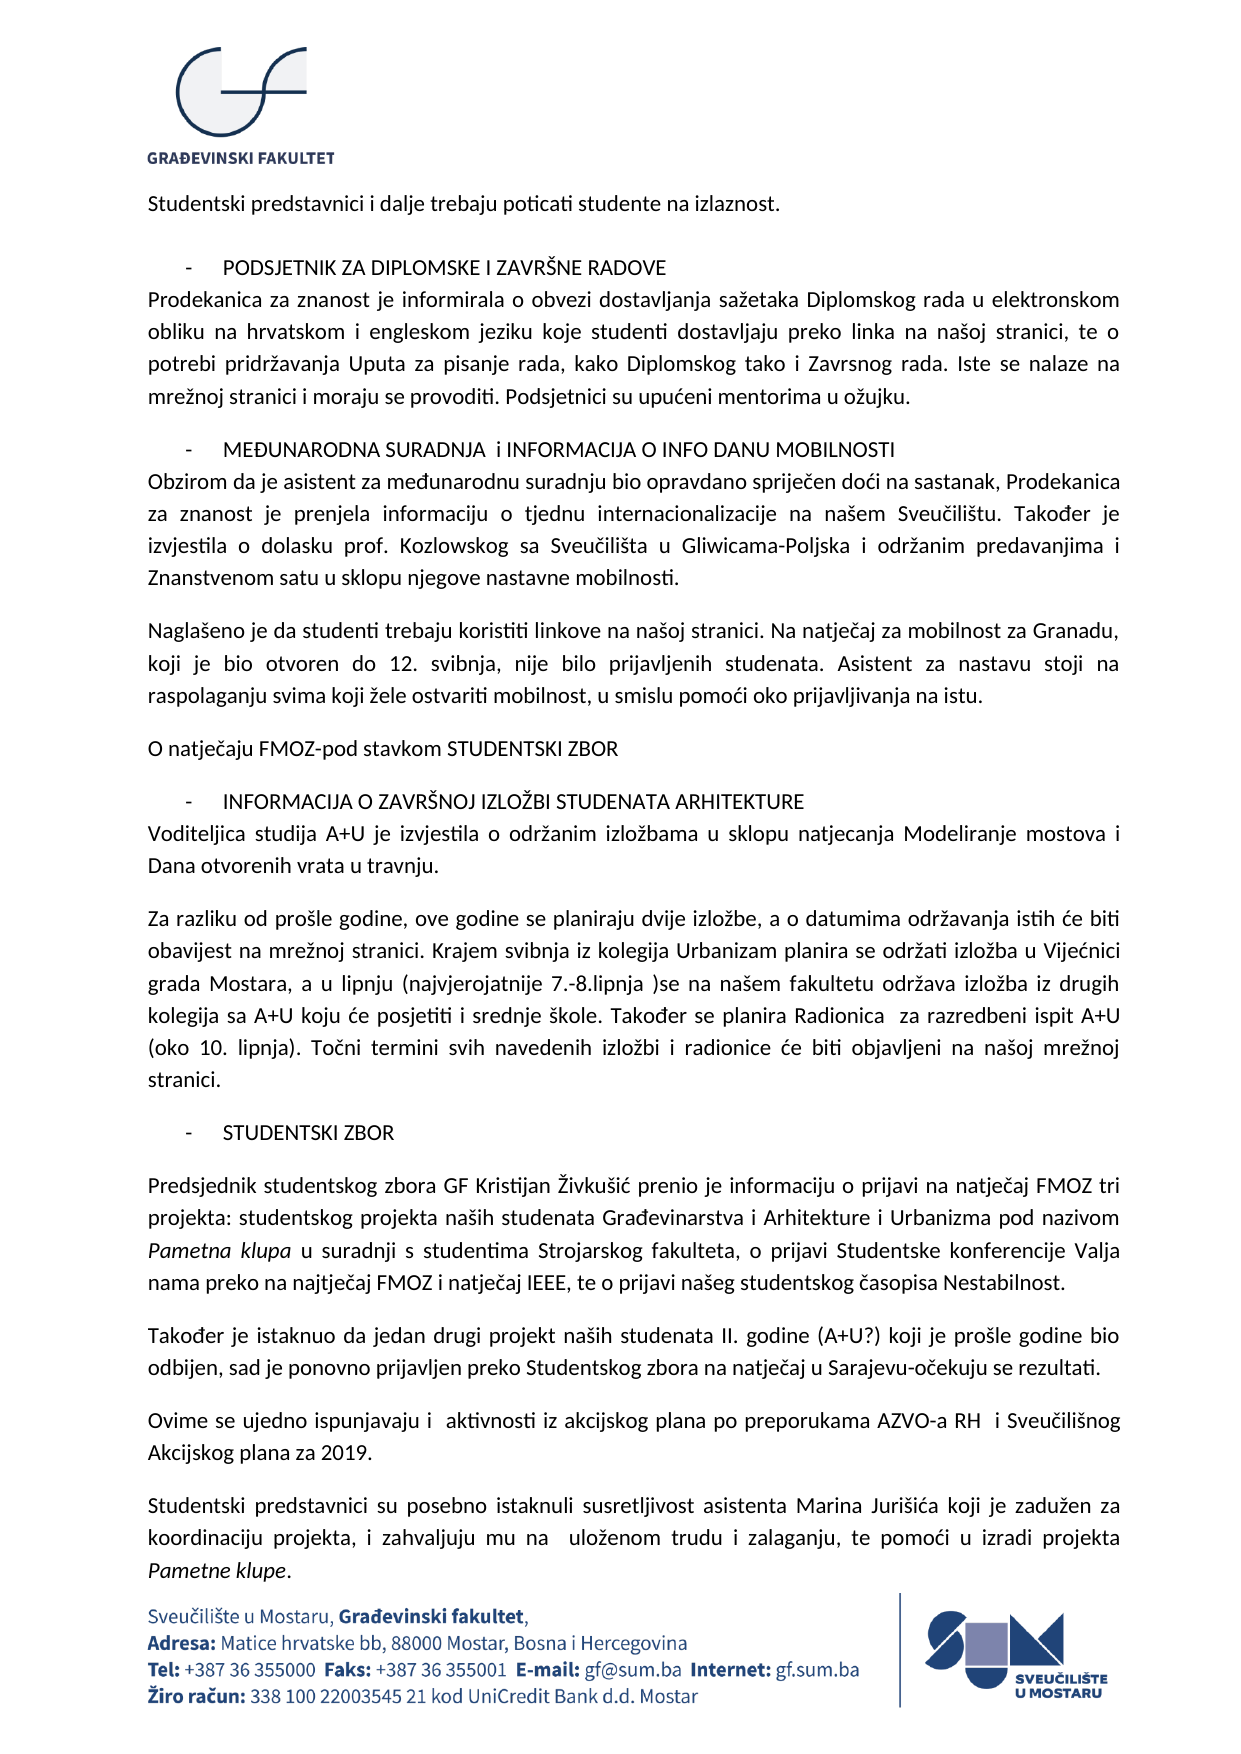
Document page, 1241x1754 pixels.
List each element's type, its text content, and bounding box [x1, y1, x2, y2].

text Prodekanica za znanost je informirala o obvezi dostavljanja sažetaka Diplomskog rada u elektronskom obliku na hrvatskom i engleskom jeziku koje studenti dostavljaju preko linka na našoj stranici, te o potrebi pridržavanja Uputa za pisanje rada, kako Diplomskog tako i Zavrsnog rada. Iste se nalaze na mrežnoj stranici i moraju se provoditi. Podsjetnici su upućeni mentorima u ožujku. [148, 285, 1122, 410]
text Naglašeno je da studenti trebaju koristiti linkove na našoj stranici. Na natječaj za mobilnost za Granadu, koji je bio otvoren do 12. svibnja, nije bilo prijavljenih studenata. Asistent za nastavu stoji na raspolaganju svima koji žele ostvariti mobilnost, u smislu pomoći oko prijavljivanja na istu. [148, 617, 1122, 709]
list PODSJETNIK ZA DIPLOMSKE I ZAVRŠNE RADOVE [185, 253, 1122, 281]
text O natječaju FMOZ-pod stavkom STUDENTSKI ZBOR [148, 734, 1122, 762]
picture [147, 47, 335, 164]
list STUDENTSKI ZBOR [185, 1118, 1122, 1146]
text Predsjednik studentskog zbora GF Kristijan Živkušić prenio je informaciju o prijavi na natječaj FMOZ tri projekta: studentskog projekta naših studenata Građevinarstva i Arhitekture i Urbanizma pod nazivom Pametna klupa u suradnji s studentima Strojarskog fakulteta, o prijavi Studentske konferencije Valja nama preko na najtječaj FMOZ i natječaj IEEE, te o prijavi našeg studentskog časopisa Nestabilnost. [148, 1171, 1122, 1296]
text Studentski predstavnici i dalje trebaju poticati studente na izlaznost. [148, 189, 1122, 217]
text Također je istaknuo da jedan drugi projekt naših studenata II. godine (A+U?) koji je prošle godine bio odbijen, sad je ponovno prijavljen preko Studentskog zbora na natječaj u Sarajevu-očekuju se rezultati. [148, 1321, 1122, 1381]
text Za razliku od prošle godine, ove godine se planiraju dvije izložbe, a o datumima održavanja istih će biti obavijest na mrežnoj stranici. Krajem svibnja iz kolegija Urbanizam planira se održati izložba u Vijećnici grada Mostara, a u lipnju (najvjerojatnije 7.-8.lipnja )se na našem fakultetu održava izložba iz drugih kolegija sa A+U koju će posjetiti i srednje škole. Također se planira Radionica za razredbeni ispit A+U (oko 10. lipnja). Točni termini svih navedenih izložbi i radionice će biti objavljeni na našoj mrežnoj stranici. [148, 904, 1122, 1093]
list INFORMACIJA O ZAVRŠNOJ IZLOŽBI STUDENATA ARHITEKTURE [185, 787, 1122, 815]
text Voditeljica studija A+U je izvjestila o održanim izložbama u sklopu natjecanja Modeliranje mostova i Dana otvorenih vrata u travnju. [148, 819, 1122, 879]
text Obzirom da je asistent za međunarodnu suradnju bio opravdano spriječen doći na sastanak, Prodekanica za znanost je prenjela informaciju o tjednu internacionalizacije na našem Sveučilištu. Također je izvjestila o dolasku prof. Kozlowskog sa Sveučilišta u Gliwicama-Poljska i održanim predavanjima i Znanstvenom satu u sklopu njegove nastavne mobilnosti. [148, 467, 1122, 592]
text Ovime se ujedno ispunjavaju i aktivnosti iz akcijskog plana po preporukama AZVO-a RH i Sveučilišnog Akcijskog plana za 2019. [148, 1406, 1122, 1466]
text Studentski predstavnici su posebno istaknuli susretljivost asistenta Marina Jurišića koji je zadužen za koordinaciju projekta, i zahvaljuju mu na uloženom trudu i zalaganju, te pomoći u izradi projekta Pametne klupe. [148, 1491, 1122, 1584]
list MEĐUNARODNA SURADNJA i INFORMACIJA O INFO DANU MOBILNOSTI [185, 435, 1122, 463]
picture [147, 1593, 1123, 1712]
